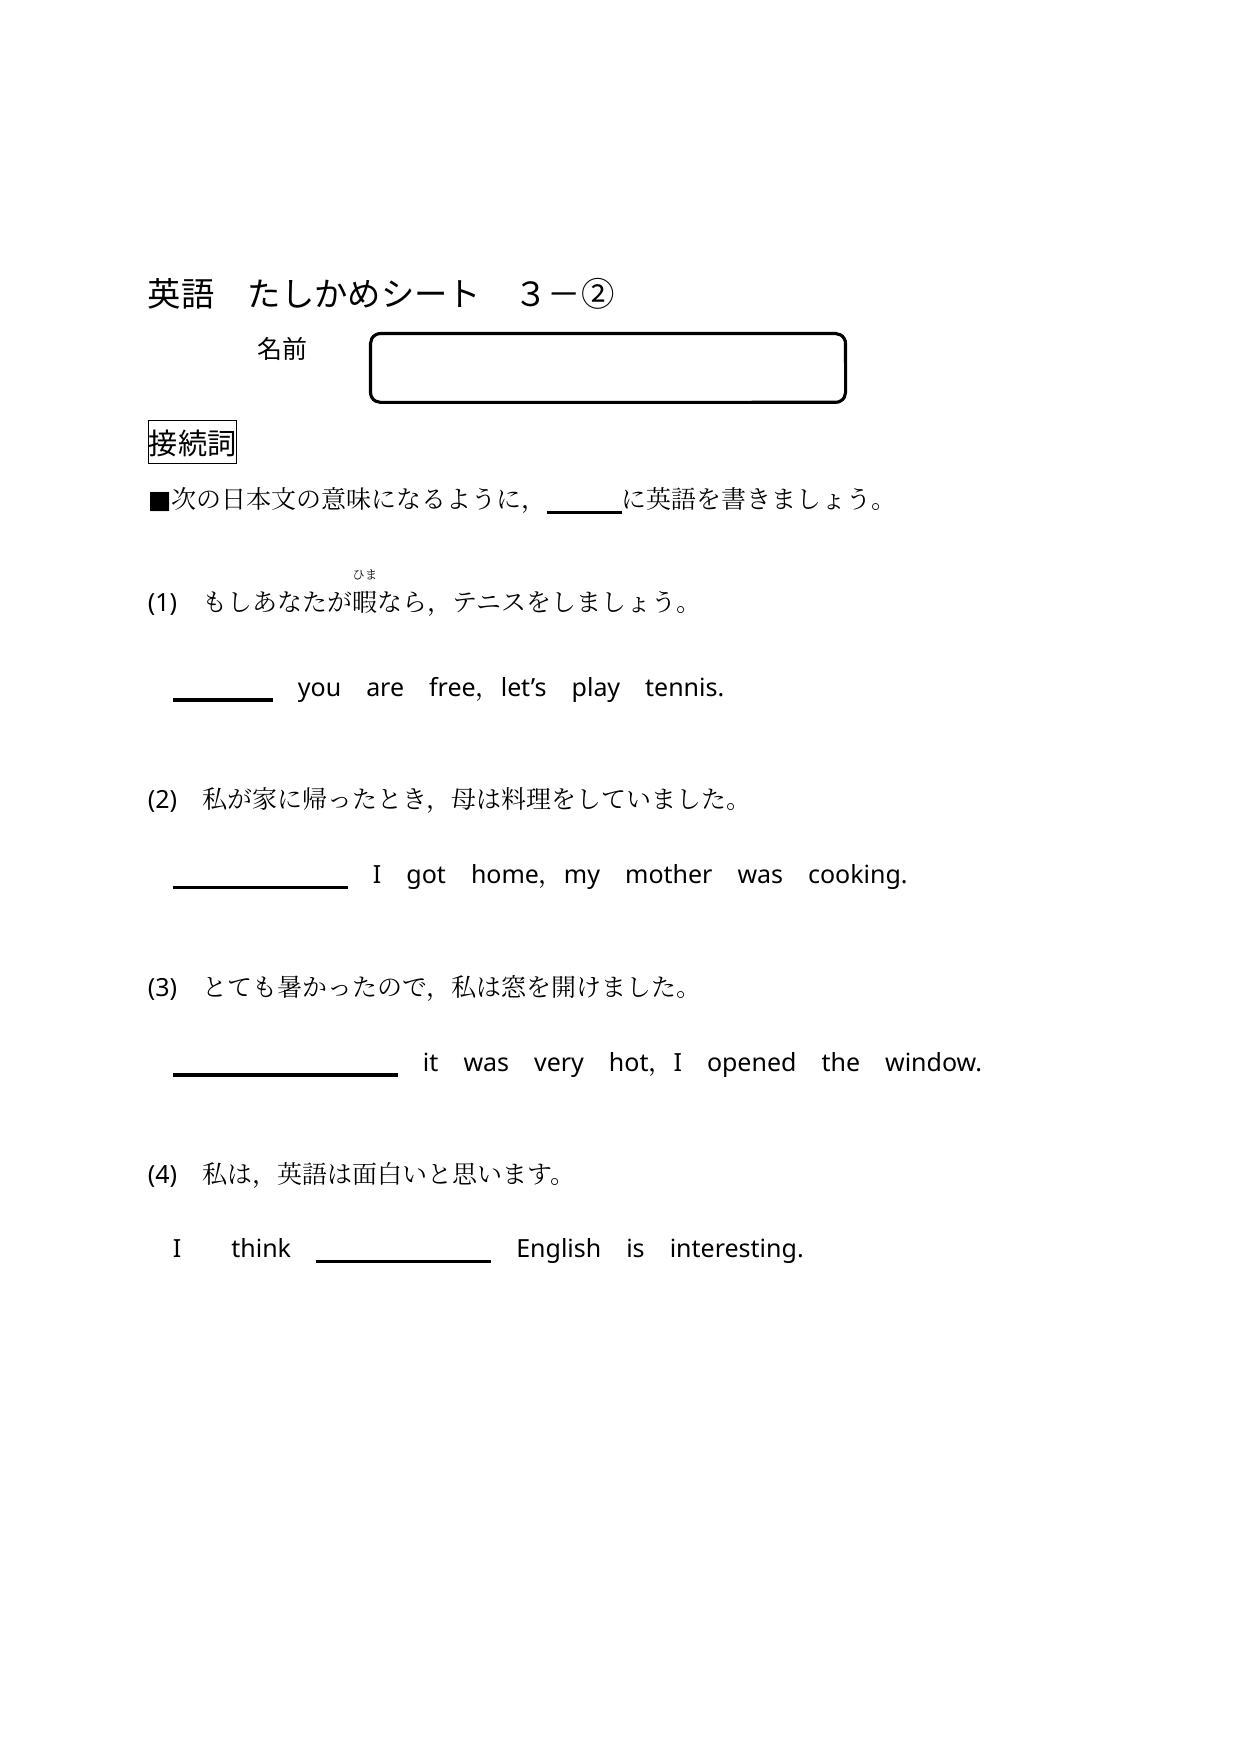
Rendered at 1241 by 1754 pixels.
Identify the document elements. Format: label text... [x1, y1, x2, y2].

text 英語 たしかめシート ３－② [148, 254, 1122, 329]
text I got home，my mother was cooking. [148, 854, 1122, 892]
text you are free，let’s play tennis. [148, 667, 1122, 704]
text (4) 私は，英語は面白いと思います。 [148, 1154, 1122, 1192]
text I think English is interesting. [148, 1229, 1122, 1267]
text (1) もしあなたがなら，テニスをしましょう。 [148, 554, 1122, 629]
text 名前 [148, 329, 1122, 367]
text (2) 私が家に帰ったとき，母は料理をしていました。 [148, 779, 1122, 817]
text (3) とても暑かったので，私は窓を開けました。 [148, 967, 1122, 1004]
text it was very hot，I opened the window. [148, 1042, 1122, 1079]
text 接続詞 [148, 404, 1122, 479]
text ■次の日本文の意味になるように， に英語を書きましょう。 [148, 479, 1122, 517]
